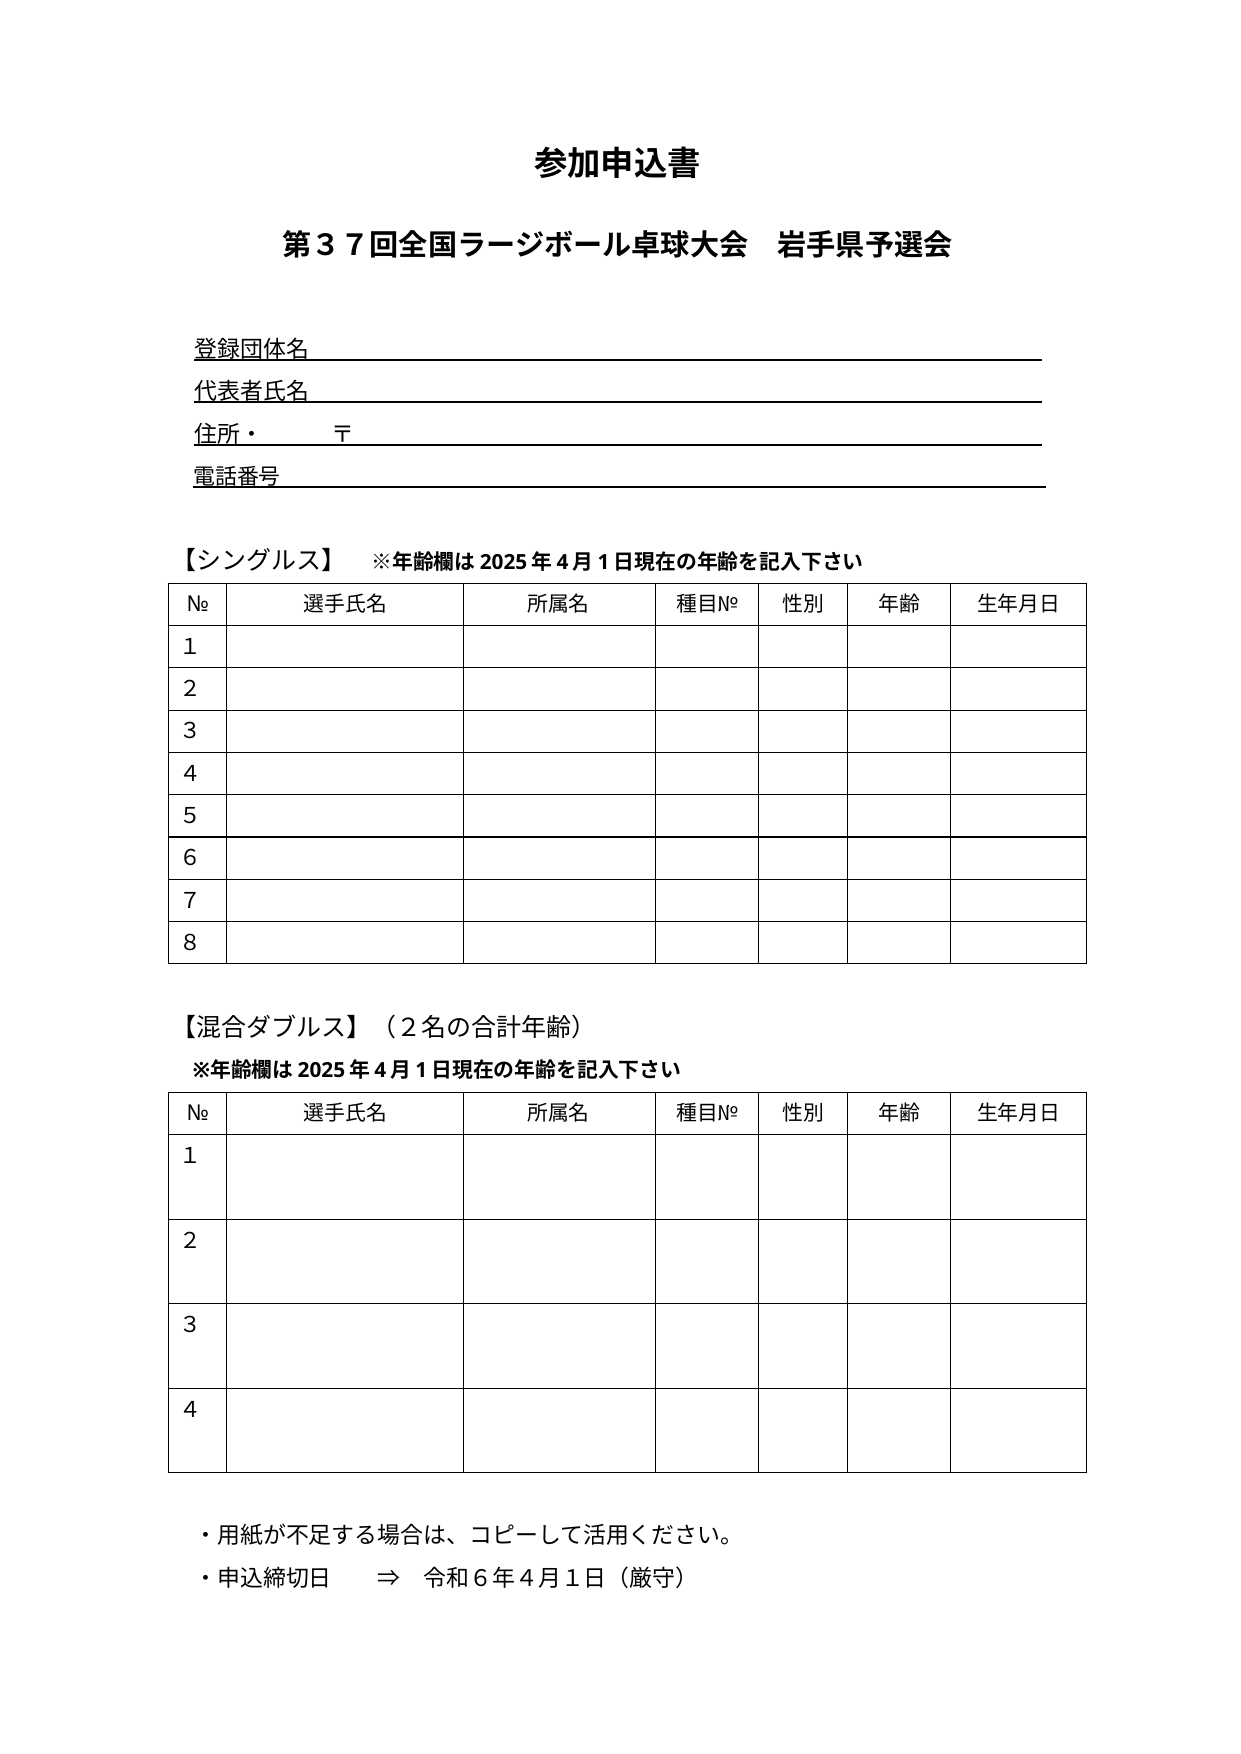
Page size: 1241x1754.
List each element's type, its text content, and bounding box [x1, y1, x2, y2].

table_cell [759, 626, 847, 667]
text ・用紙が不足する場合は、コピーして活用ください。 [171, 1515, 1063, 1553]
table_cell [227, 1220, 463, 1303]
table_cell [656, 668, 758, 709]
table_cell [848, 880, 950, 921]
table_cell [227, 880, 463, 921]
table_cell [227, 711, 463, 752]
text 第３７回全国ラージボール卓球大会 岩手県予選会 [171, 205, 1063, 280]
table_cell [464, 1220, 655, 1303]
table_cell [656, 1220, 758, 1303]
table_cell [951, 711, 1086, 752]
table_cell [464, 1135, 655, 1219]
table_cell [848, 1304, 950, 1388]
table_cell [227, 1135, 463, 1219]
table_cell ７ [169, 880, 226, 921]
text 住所・ 〒 [171, 413, 1063, 451]
table_cell [951, 922, 1086, 963]
text 登録団体名 [171, 328, 1063, 366]
table_cell [951, 880, 1086, 921]
table_header 所属名 [464, 1093, 655, 1134]
table_cell [759, 753, 847, 794]
table_cell ８ [169, 922, 226, 963]
table_cell [464, 668, 655, 709]
table_cell [848, 626, 950, 667]
table_cell [464, 753, 655, 794]
table_cell [951, 668, 1086, 709]
table_cell [227, 1304, 463, 1388]
table_cell [656, 1389, 758, 1472]
table_header 性別 [759, 1093, 847, 1134]
table_header 性別 [759, 584, 847, 625]
table_cell ６ [169, 838, 226, 879]
table_cell [759, 880, 847, 921]
table_cell [464, 880, 655, 921]
table_cell [951, 838, 1086, 879]
table_header 生年月日 [951, 1093, 1086, 1134]
table_header 選手氏名 [227, 584, 463, 625]
table_cell [227, 1389, 463, 1472]
table_cell [759, 711, 847, 752]
table_cell [656, 880, 758, 921]
table_cell [656, 795, 758, 836]
table_cell [227, 795, 463, 836]
table_cell [951, 1304, 1086, 1388]
table_cell [848, 1389, 950, 1472]
table_cell ３ [169, 711, 226, 752]
table_cell [227, 922, 463, 963]
table_cell [656, 626, 758, 667]
table_cell [464, 795, 655, 836]
table_cell [759, 1220, 847, 1303]
table_cell ３ [169, 1304, 226, 1388]
table_header 生年月日 [951, 584, 1086, 625]
text 参加申込書 [171, 123, 1063, 198]
text 電話番号 [171, 456, 1063, 493]
table_cell [951, 795, 1086, 836]
table_cell [227, 626, 463, 667]
table_cell [464, 626, 655, 667]
table_cell [848, 711, 950, 752]
table_cell [848, 753, 950, 794]
table_cell [848, 668, 950, 709]
table_header № [169, 584, 226, 625]
table_cell １ [169, 1135, 226, 1219]
text 【混合ダブルス】（２名の合計年齢） [171, 1007, 1063, 1044]
table_cell [464, 711, 655, 752]
table_cell [848, 1135, 950, 1219]
table_cell [759, 838, 847, 879]
table_cell [227, 668, 463, 709]
table_header 年齢 [848, 584, 950, 625]
table_cell [464, 1304, 655, 1388]
text 【シングルス】 ※年齢欄は2025年4月1日現在の年齢を記入下さい [171, 540, 1063, 577]
text ・申込締切日 ⇒ 令和６年４月１日（厳守） [171, 1558, 1063, 1595]
table_cell [951, 753, 1086, 794]
table_cell [464, 1389, 655, 1472]
table_cell [656, 1135, 758, 1219]
table_cell [227, 753, 463, 794]
table_cell [656, 1304, 758, 1388]
table_cell [759, 668, 847, 709]
table_header 所属名 [464, 584, 655, 625]
table_cell [951, 1135, 1086, 1219]
table_cell [951, 626, 1086, 667]
table_header 種目№ [656, 584, 758, 625]
table_cell [656, 753, 758, 794]
table_cell [227, 838, 463, 879]
table_cell [656, 922, 758, 963]
table_header 年齢 [848, 1093, 950, 1134]
table_cell [848, 922, 950, 963]
table_header 種目№ [656, 1093, 758, 1134]
table_cell [759, 1389, 847, 1472]
table_cell [464, 922, 655, 963]
table_cell [848, 1220, 950, 1303]
table_cell ２ [169, 668, 226, 709]
table_cell [848, 838, 950, 879]
text 代表者氏名 [171, 371, 1063, 408]
table_header 選手氏名 [227, 1093, 463, 1134]
table_cell [951, 1220, 1086, 1303]
table_cell １ [169, 626, 226, 667]
table_cell ４ [169, 753, 226, 794]
table_cell [464, 838, 655, 879]
table_cell ５ [169, 795, 226, 836]
table_cell ４ [169, 1389, 226, 1472]
table_cell [848, 795, 950, 836]
text ※年齢欄は2025年4月1日現在の年齢を記入下さい [171, 1050, 1063, 1087]
table_header № [169, 1093, 226, 1134]
table_cell [656, 838, 758, 879]
table_cell [951, 1389, 1086, 1472]
table_cell [759, 795, 847, 836]
table_cell ２ [169, 1220, 226, 1303]
table_cell [759, 922, 847, 963]
table_cell [656, 711, 758, 752]
table_cell [759, 1135, 847, 1219]
table_cell [759, 1304, 847, 1388]
